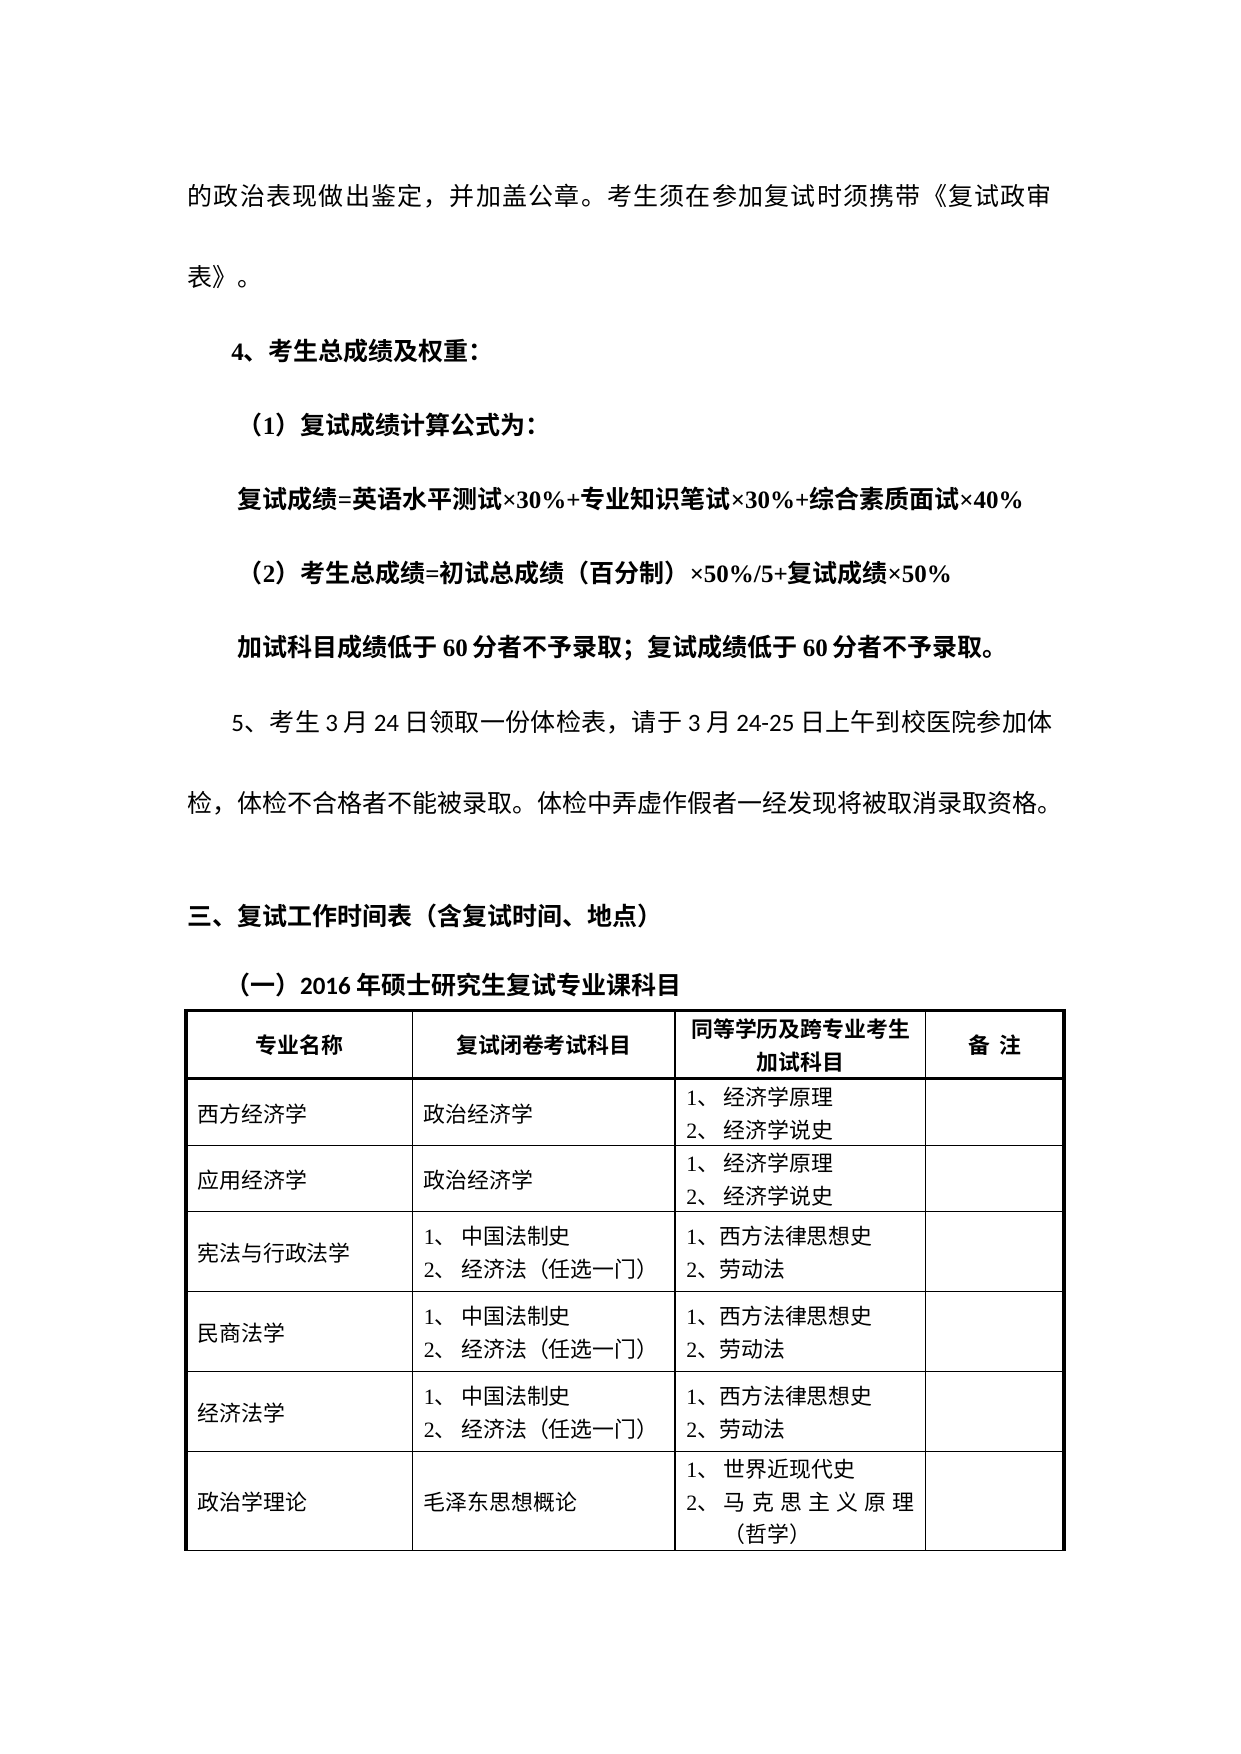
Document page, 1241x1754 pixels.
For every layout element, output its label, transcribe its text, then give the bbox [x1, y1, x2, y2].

table_header 同等学历及跨专业考生加试科目 [676, 1012, 925, 1077]
table_cell [926, 1080, 1062, 1145]
text （2）考生总成绩=初试总成绩（百分制）×50%/5+复试成绩×50% [187, 539, 1053, 604]
table_cell 中国法制史 经济法（任选一门） [413, 1372, 674, 1451]
table_cell 宪法与行政法学 [188, 1212, 412, 1291]
table_cell 西方经济学 [188, 1080, 412, 1145]
table_cell 经济学原理 经济学说史 [676, 1146, 925, 1211]
text 加试科目成绩低于60分者不予录取；复试成绩低于60分者不予录取。 [187, 613, 1053, 678]
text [187, 162, 1053, 308]
table_cell 政治学理论 [188, 1452, 412, 1549]
table_cell [926, 1372, 1062, 1451]
table_header 复试闭卷考试科目 [413, 1012, 674, 1077]
table_cell 经济法学 [188, 1372, 412, 1451]
table_cell 中国法制史 经济法（任选一门） [413, 1212, 674, 1291]
table_cell [926, 1292, 1062, 1371]
text （1）复试成绩计算公式为： [187, 391, 1053, 456]
table_cell 应用经济学 [188, 1146, 412, 1211]
text 三、复试工作时间表（含复试时间、地点） [187, 882, 1053, 947]
text 4、考生总成绩及权重： [187, 317, 1053, 382]
table_cell 经济学原理 经济学说史 [676, 1080, 925, 1145]
table_cell 世界近现代史 马克思主义原理（哲学） [676, 1452, 925, 1549]
table_cell 1、西方法律思想史 2、劳动法 [676, 1212, 925, 1291]
table_cell 政治经济学 [413, 1080, 674, 1145]
table_cell 民商法学 [188, 1292, 412, 1371]
table_cell 1、西方法律思想史 2、劳动法 [676, 1372, 925, 1451]
table_cell 1、西方法律思想史 2、劳动法 [676, 1292, 925, 1371]
table_cell [926, 1146, 1062, 1211]
text 5、考生领取一份体检表，请于3月24-25日上午到校医院参加体检，体检不合格者不能被录取。体检中弄虚作假者一经发现将被取消录取资格。 [187, 688, 1053, 834]
table_cell 中国法制史 经济法（任选一门） [413, 1292, 674, 1371]
table_header 专业名称 [188, 1012, 412, 1077]
text （一）2016年硕士研究生复试专业课科目 [187, 965, 1053, 1001]
table_cell 政治经济学 [413, 1146, 674, 1211]
table_cell [926, 1452, 1062, 1549]
table_header 备 注 [926, 1012, 1062, 1077]
table_cell 毛泽东思想概论 [413, 1452, 674, 1549]
table_cell [926, 1212, 1062, 1291]
text 复试成绩=英语水平测试×30%+专业知识笔试×30%+综合素质面试×40% [187, 465, 1053, 530]
